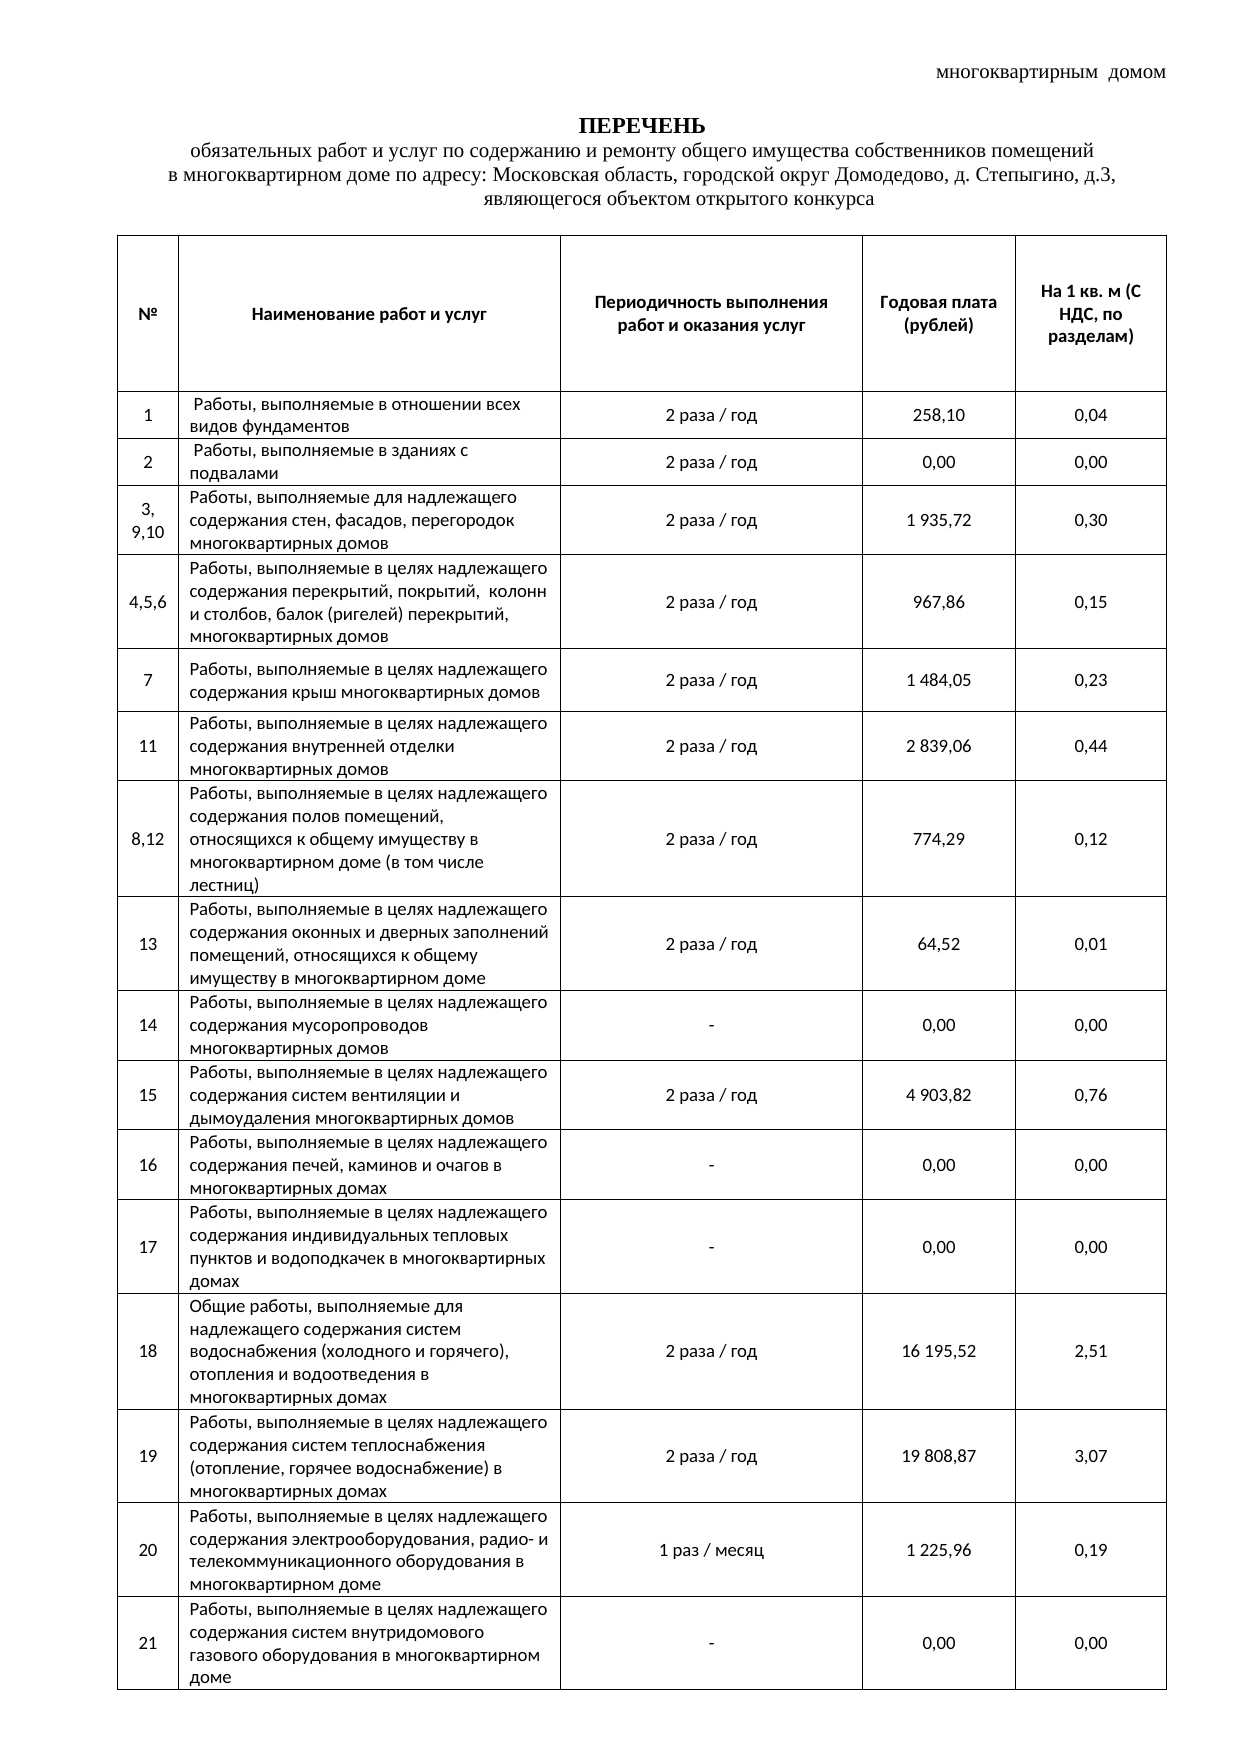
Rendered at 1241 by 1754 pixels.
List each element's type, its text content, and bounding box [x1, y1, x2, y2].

table_cell 0,30 [1016, 486, 1166, 554]
table_cell Работы, выполняемые в целях надлежащего содержания электрооборудования, радио- и телекоммуникационного оборудования в многоквартирном доме [179, 1503, 560, 1596]
table_cell 13 [118, 897, 178, 990]
table_cell 0,00 [863, 1597, 1015, 1689]
table_header Наименование работ и услуг [179, 236, 560, 391]
table_cell Работы, выполняемые в целях надлежащего содержания печей, каминов и очагов в многоквартирных домах [179, 1130, 560, 1199]
table_cell 2 раза / год [561, 486, 862, 554]
table_cell - [561, 1597, 862, 1689]
table_cell 2 раза / год [561, 712, 862, 780]
table_header На 1 кв. м (С НДС, по разделам) [1016, 236, 1166, 391]
table_cell 0,23 [1016, 649, 1166, 711]
table_cell Работы, выполняемые в целях надлежащего содержания полов помещений, относящихся к общему имуществу в многоквартирном доме (в том числе лестниц) [179, 781, 560, 896]
table_cell 19 [118, 1410, 178, 1502]
table_cell 0,00 [863, 991, 1015, 1059]
table_cell 11 [118, 712, 178, 780]
table_cell Работы, выполняемые для надлежащего содержания стен, фасадов, перегородок многоквартирных домов [179, 486, 560, 554]
table_cell 0,00 [863, 1130, 1015, 1199]
table_cell 4,5,6 [118, 555, 178, 648]
table_cell 0,12 [1016, 781, 1166, 896]
table_cell 0,00 [1016, 1200, 1166, 1293]
table_cell 2 раза / год [561, 781, 862, 896]
table_cell Работы, выполняемые в целях надлежащего содержания крыш многоквартирных домов [179, 649, 560, 711]
table_header Годовая плата (рублей) [863, 236, 1015, 391]
table_cell 2 раза / год [561, 897, 862, 990]
text в многоквартирном доме по адресу: Московская область, городской округ Домодедово, д. Степыгино, д.3, [118, 162, 1166, 186]
table_cell 1 225,96 [863, 1503, 1015, 1596]
table_cell 3,07 [1016, 1410, 1166, 1502]
table_cell 0,00 [1016, 1130, 1166, 1199]
table_cell Работы, выполняемые в целях надлежащего содержания систем теплоснабжения (отопление, горячее водоснабжение) в многоквартирных домах [179, 1410, 560, 1502]
table_cell 2 раза / год [561, 1061, 862, 1129]
table_cell 1 раз / месяц [561, 1503, 862, 1596]
table_cell 1 935,72 [863, 486, 1015, 554]
table_cell 2 раза / год [561, 555, 862, 648]
table_cell 21 [118, 1597, 178, 1689]
table_cell 2 раза / год [561, 649, 862, 711]
table_cell 19 808,87 [863, 1410, 1015, 1502]
table_cell Работы, выполняемые в отношении всех видов фундаментов [179, 392, 560, 438]
table_header № [118, 236, 178, 391]
table_cell 0,19 [1016, 1503, 1166, 1596]
table_cell 17 [118, 1200, 178, 1293]
table_cell 1 484,05 [863, 649, 1015, 711]
text обязательных работ и услуг по содержанию и ремонту общего имущества собственников помещений [118, 138, 1166, 162]
table_cell 3, 9,10 [118, 486, 178, 554]
table_cell 0,04 [1016, 392, 1166, 438]
table_cell Работы, выполняемые в зданиях с подвалами [179, 439, 560, 484]
table_cell 1 [118, 392, 178, 438]
table_cell 967,86 [863, 555, 1015, 648]
table_cell 4 903,82 [863, 1061, 1015, 1129]
table_header Периодичность выполнения работ и оказания услуг [561, 236, 862, 391]
table_cell Общие работы, выполняемые для надлежащего содержания систем водоснабжения (холодного и горячего), отопления и водоотведения в многоквартирных домах [179, 1294, 560, 1408]
table_cell 20 [118, 1503, 178, 1596]
table_cell 2 раза / год [561, 1294, 862, 1408]
table_cell Работы, выполняемые в целях надлежащего содержания индивидуальных тепловых пунктов и водоподкачек в многоквартирных домах [179, 1200, 560, 1293]
table_cell 2 раза / год [561, 1410, 862, 1502]
table_cell 18 [118, 1294, 178, 1408]
table_cell 0,00 [1016, 439, 1166, 484]
table_cell 0,00 [1016, 991, 1166, 1059]
text ПЕРЕЧЕНЬ [118, 112, 1166, 138]
table_cell 2,51 [1016, 1294, 1166, 1408]
table_cell 14 [118, 991, 178, 1059]
table_cell Работы, выполняемые в целях надлежащего содержания систем вентиляции и дымоудаления многоквартирных домов [179, 1061, 560, 1129]
table_cell 258,10 [863, 392, 1015, 438]
table_cell 774,29 [863, 781, 1015, 896]
table_cell 0,76 [1016, 1061, 1166, 1129]
table_cell Работы, выполняемые в целях надлежащего содержания оконных и дверных заполнений помещений, относящихся к общему имуществу в многоквартирном доме [179, 897, 560, 990]
table_cell 0,15 [1016, 555, 1166, 648]
table_cell 7 [118, 649, 178, 711]
text многоквартирным домом [118, 59, 1166, 83]
table_cell Работы, выполняемые в целях надлежащего содержания перекрытий, покрытий, колонн и столбов, балок (ригелей) перекрытий, многоквартирных домов [179, 555, 560, 648]
table_cell 0,00 [863, 1200, 1015, 1293]
table_cell - [561, 1130, 862, 1199]
table_cell 64,52 [863, 897, 1015, 990]
table_cell 0,00 [1016, 1597, 1166, 1689]
table_cell 0,44 [1016, 712, 1166, 780]
table_cell 2 839,06 [863, 712, 1015, 780]
table_cell Работы, выполняемые в целях надлежащего содержания мусоропроводов многоквартирных домов [179, 991, 560, 1059]
table_cell Работы, выполняемые в целях надлежащего содержания систем внутридомового газового оборудования в многоквартирном доме [179, 1597, 560, 1689]
table_cell - [561, 1200, 862, 1293]
table_cell 2 [118, 439, 178, 484]
table_cell 2 раза / год [561, 439, 862, 484]
table_cell 16 195,52 [863, 1294, 1015, 1408]
table_cell 0,01 [1016, 897, 1166, 990]
table_cell 15 [118, 1061, 178, 1129]
table_cell Работы, выполняемые в целях надлежащего содержания внутренней отделки многоквартирных домов [179, 712, 560, 780]
table_cell 8,12 [118, 781, 178, 896]
table_cell 2 раза / год [561, 392, 862, 438]
table_cell 16 [118, 1130, 178, 1199]
text являющегося объектом открытого конкурса [118, 186, 1166, 210]
table_cell - [561, 991, 862, 1059]
table_cell 0,00 [863, 439, 1015, 484]
